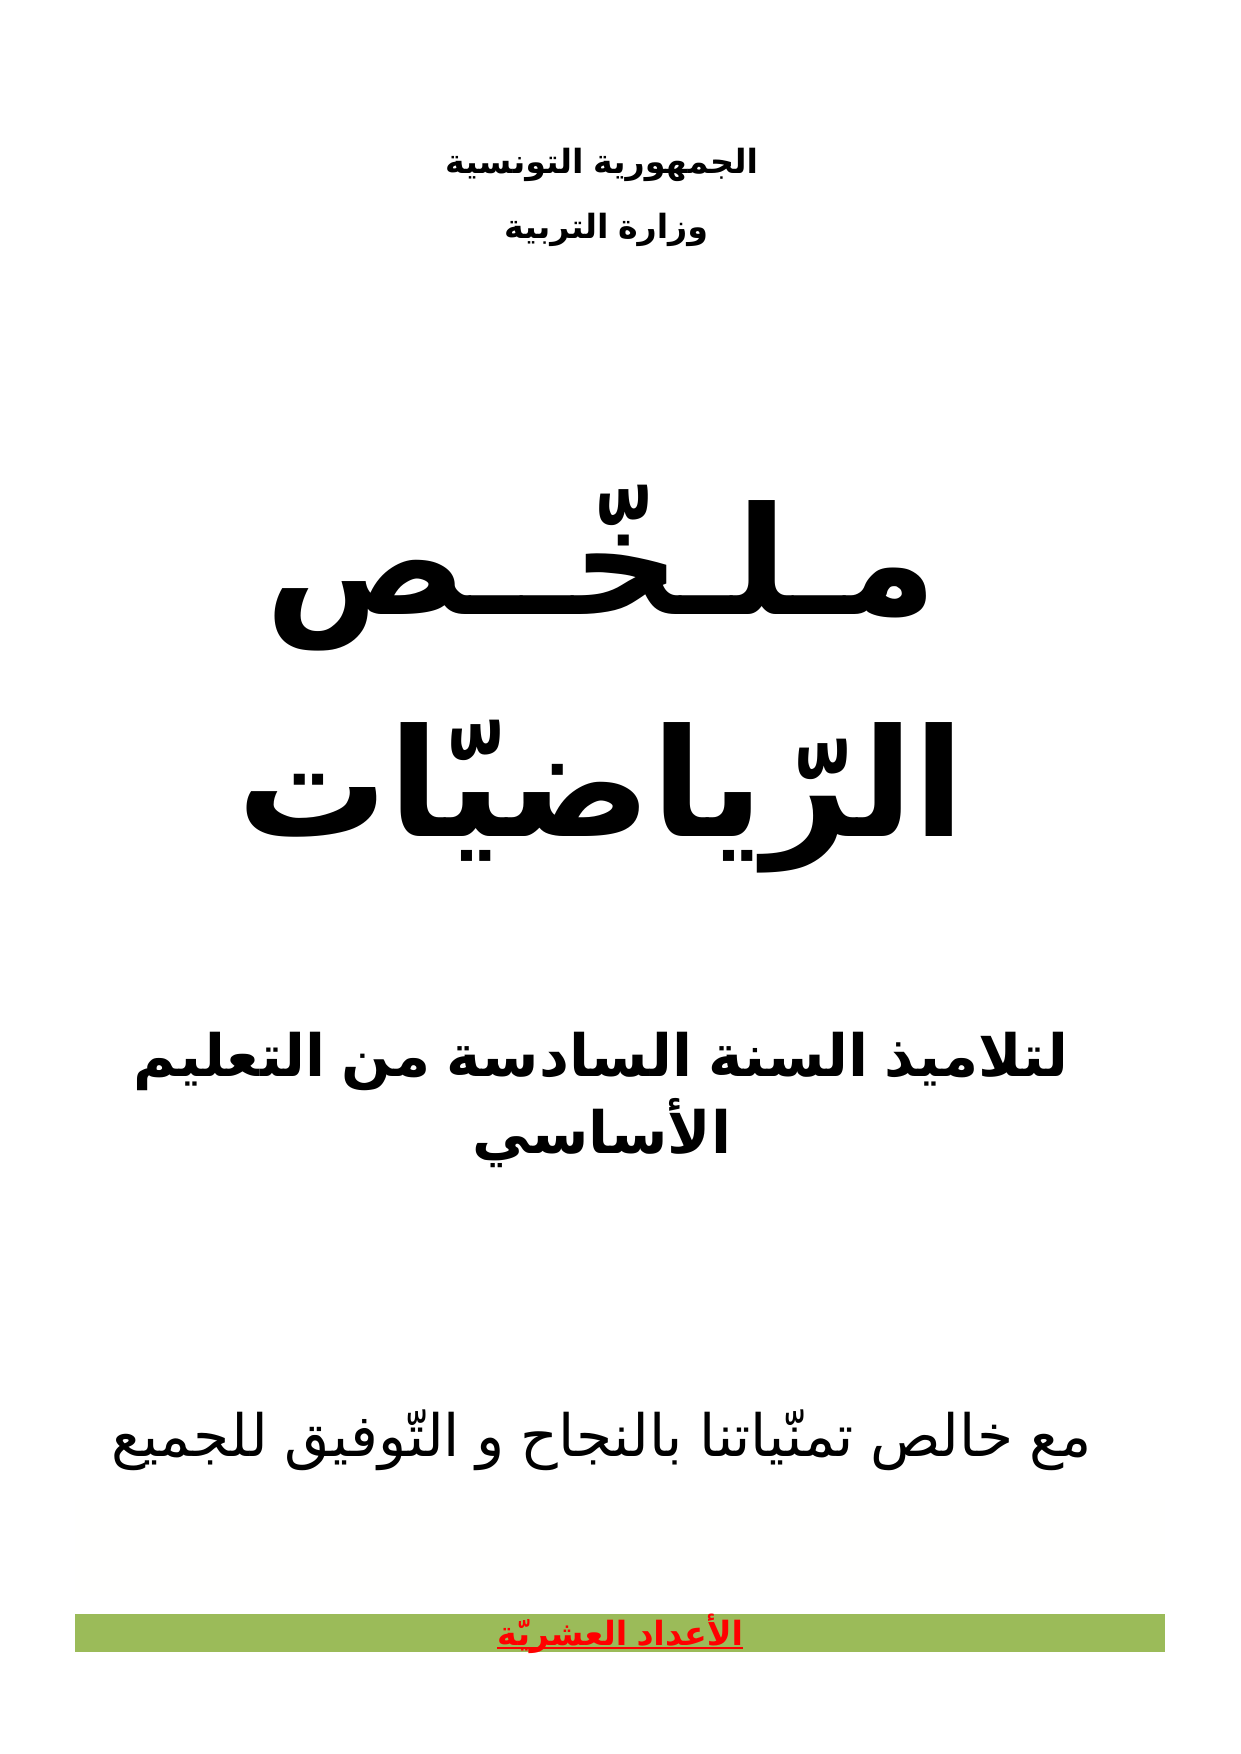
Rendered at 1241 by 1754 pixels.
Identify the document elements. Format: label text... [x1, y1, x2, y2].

text الجمهورية التونسية [75, 143, 1128, 181]
text الأعداد العشريّة [75, 1614, 1165, 1652]
text وزارة التربية [75, 208, 1128, 246]
text مـلـخّــص [75, 475, 1128, 650]
text الرّياضيّات [75, 697, 1128, 872]
text لتلاميذ السنة السادسة من التعليم الأساسي [75, 1021, 1128, 1165]
text مع خالص تمنّياتنا بالنجاح و التّوفيق للجميع [75, 1402, 1128, 1469]
